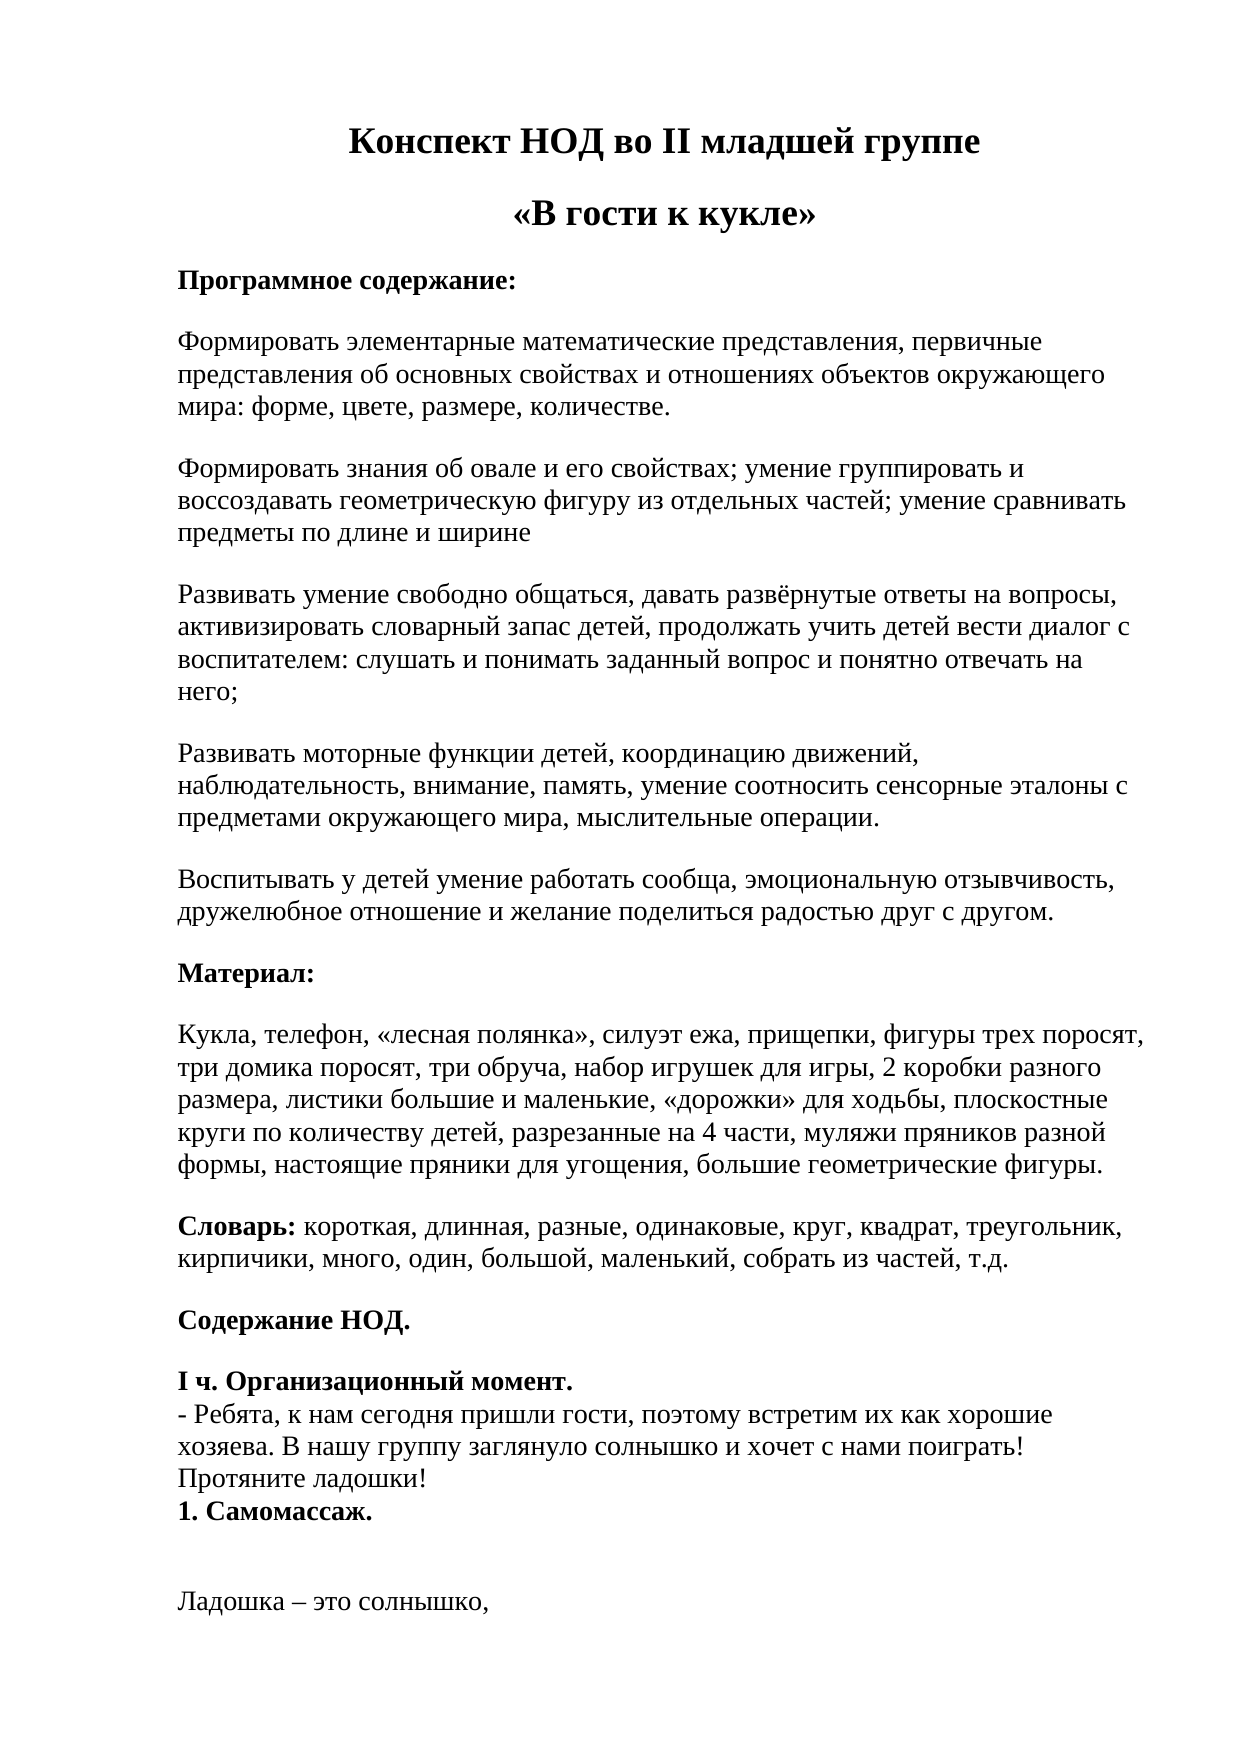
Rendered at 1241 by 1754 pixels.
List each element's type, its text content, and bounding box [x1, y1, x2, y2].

text Формировать элементарные математические представления, первичные представления об основных свойствах и отношениях объектов окружающего мира: форме, цвете, размере, количестве. [177, 324, 1152, 421]
text I ч. Организационный момент. - Ребята, к нам сегодня пришли гости, поэтому встретим их как хорошие хозяева. В нашу группу заглянуло солнышко и хочет с нами поиграть! Протяните ладошки! 1. Самомассаж. [177, 1364, 1152, 1526]
text Словарь: короткая, длинная, разные, одинаковые, круг, квадрат, треугольник, кирпичики, много, один, большой, маленький, собрать из частей, т.д. [177, 1209, 1152, 1273]
text Воспитывать у детей умение работать сообща, эмоциональную отзывчивость, дружелюбное отношение и желание поделиться радостью друг с другом. [177, 862, 1152, 927]
text Кукла, телефон, «лесная полянка», силуэт ежа, прищепки, фигуры трех поросят, три домика поросят, три обруча, набор игрушек для игры, 2 коробки разного размера, листики большие и маленькие, «дорожки» для ходьбы, плоскостные круги по количеству детей, разрезанные на 4 части, муляжи пряников разной формы, настоящие пряники для угощения, большие геометрические фигуры. [177, 1018, 1152, 1179]
text Программное содержание: [177, 263, 1152, 295]
text Конспект НОД во II младшей группе [177, 118, 1152, 161]
text Развивать умение свободно общаться, давать развёрнутые ответы на вопросы, активизировать словарный запас детей, продолжать учить детей вести диалог с воспитателем: слушать и понимать заданный вопрос и понятно отвечать на него; [177, 577, 1152, 707]
text Содержание НОД. [177, 1303, 1152, 1335]
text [177, 1555, 1152, 1617]
text «В гости к кукле» [177, 190, 1152, 233]
text Материал: [177, 956, 1152, 988]
text Формировать знания об овале и его свойствах; умение группировать и воссоздавать геометрическую фигуру из отдельных частей; умение сравнивать предметы по длине и ширине [177, 451, 1152, 548]
text Развивать моторные функции детей, координацию движений, наблюдательность, внимание, память, умение соотносить сенсорные эталоны с предметами окружающего мира, мыслительные операции. [177, 736, 1152, 833]
